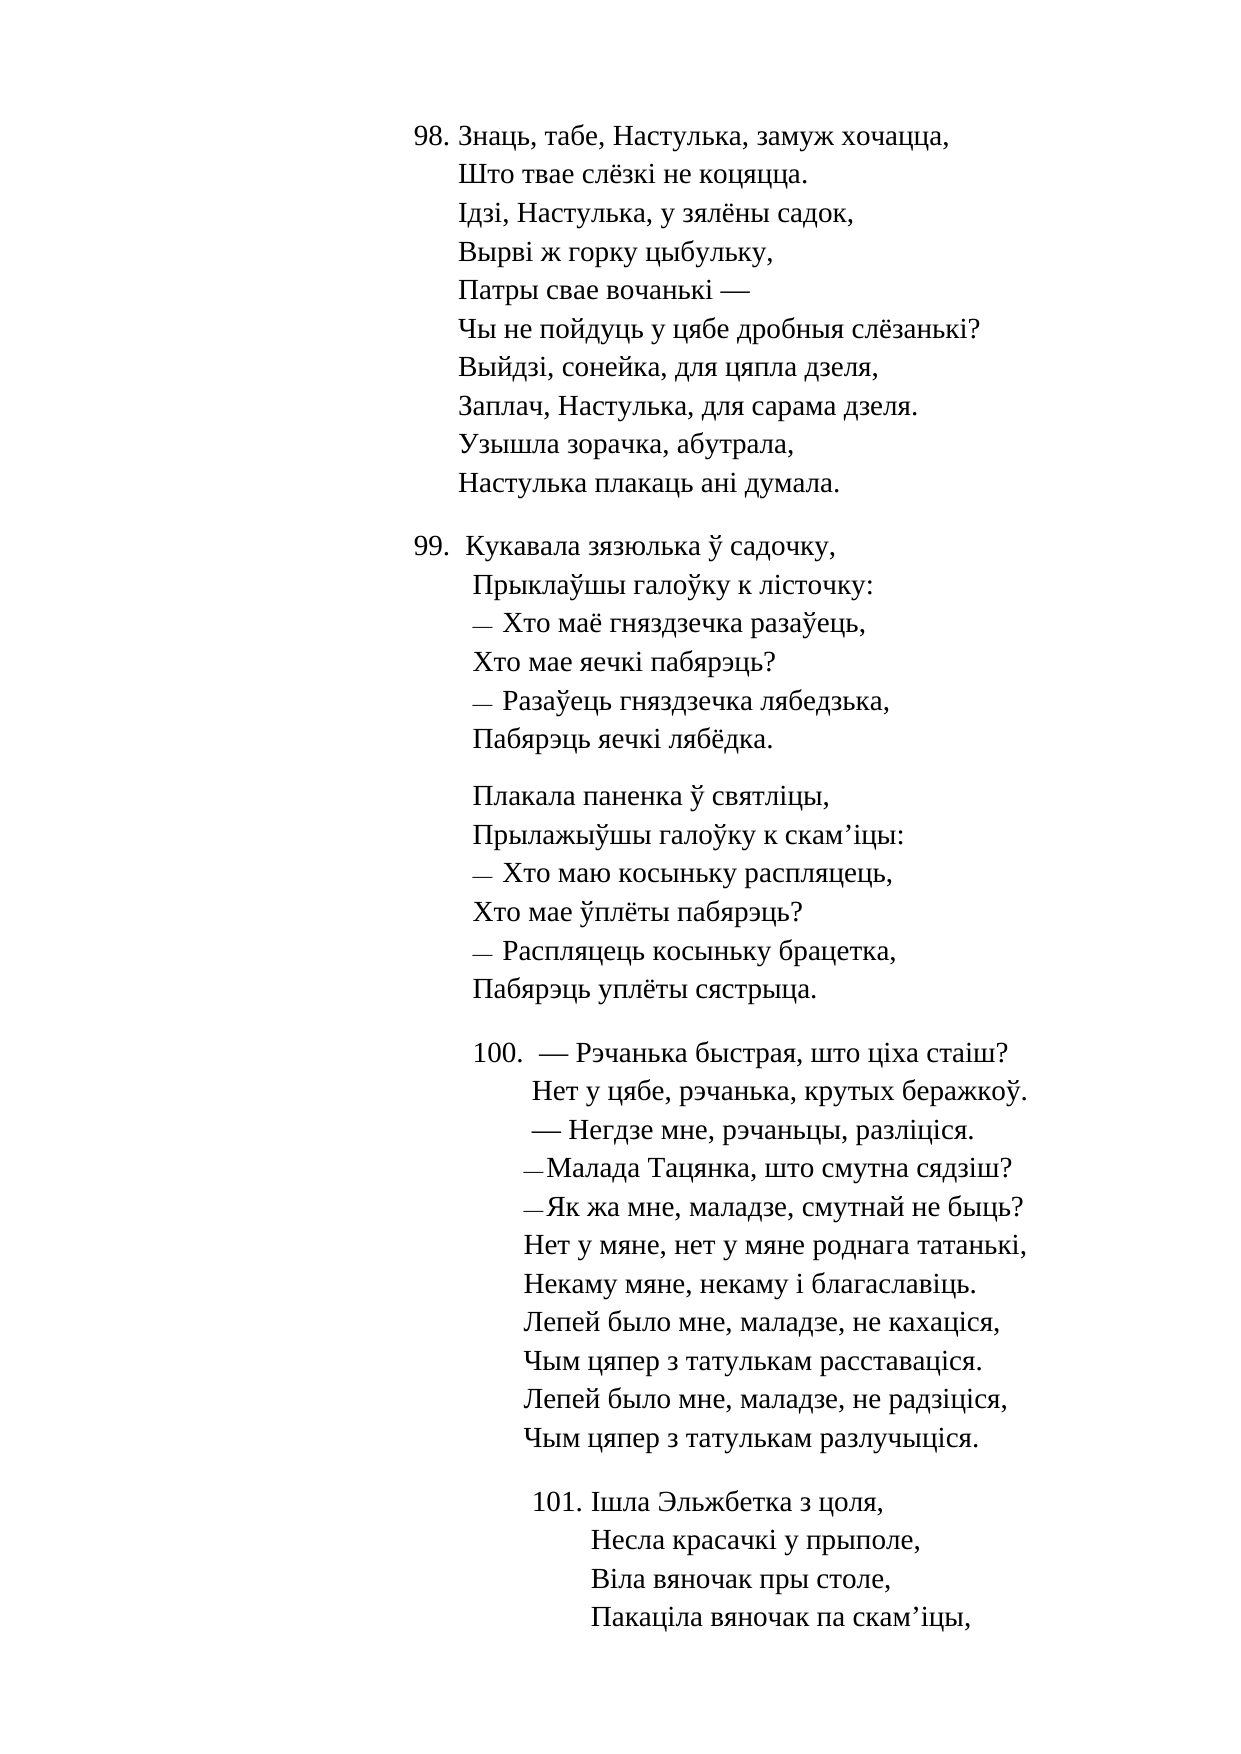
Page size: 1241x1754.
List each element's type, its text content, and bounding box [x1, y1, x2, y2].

text Прылажыўшы галоўку к скам’іцы: [250, 817, 1167, 851]
text Лепей было мне, маладзе, не радзіціся, [206, 1382, 1167, 1415]
text Пакаціла вяночак па скам’іцы, [233, 1599, 1167, 1633]
list Як жа мне, маладзе, смутнай не быць? [206, 1189, 1167, 1222]
list Распляцець косыньку брацетка, [250, 933, 1167, 966]
text Пабярэць уплёты сястрыца. [250, 971, 1167, 1005]
text Патры свае вочанькі — [458, 272, 1167, 306]
list Кукавала зязюлька ў садочку, [413, 528, 1167, 562]
text Нет у мяне, нет у мяне роднага татанькі, [206, 1227, 1167, 1261]
text Нет у цябе, рэчанька, крутых беражкоў. [215, 1073, 1167, 1107]
text Хто мае яечкі пабярэць? [250, 644, 1167, 678]
text Плакала паненка ў святліцы, [250, 778, 1167, 812]
text Віла вяночак пры столе, [233, 1561, 1167, 1594]
list Знаць, табе, Настулька, замуж хочацца, [413, 118, 1167, 152]
list Ішла Эльжбетка з цоля, [532, 1484, 1167, 1517]
text Чым цяпер з татулькам разлучыціся. [206, 1420, 1167, 1454]
list Малада Тацянка, што смутна сядзіш? [206, 1150, 1167, 1184]
text Што твае слёзкі не коцяцца. [458, 157, 1167, 190]
text Хто мае ўплёты пабярэць? [250, 894, 1167, 928]
text Лепей было мне, маладзе, не кахаціся, [206, 1304, 1167, 1338]
text Чым цяпер з татулькам расставаціся. [206, 1343, 1167, 1377]
text Узышла зорачка, абутрала, [458, 426, 1167, 460]
text Вырві ж горку цыбульку, [458, 234, 1167, 267]
text Ідзі, Настулька, у зялёны садок, [458, 195, 1167, 229]
text Чы не пойдуць у цябе дробныя слёзанькі? [458, 311, 1167, 344]
list Хто маю косыньку распляцець, [250, 856, 1167, 889]
text Некаму мяне, некаму і благаславіць. [206, 1266, 1167, 1299]
text Несла красачкі у прыполе, [233, 1522, 1167, 1556]
list Разаўець гняздзечка лябедзька, [250, 683, 1167, 716]
text — Негдзе мне, рэчаньцы, разліціся. [215, 1112, 1167, 1145]
text Заплач, Настулька, для сарама дзеля. [458, 388, 1167, 421]
list — Рэчанька быстрая, што ціха стаіш? [472, 1035, 1167, 1068]
text Выйдзі, сонейка, для цяпла дзеля, [458, 349, 1167, 383]
text Прыклаўшы галоўку к лісточку: [250, 567, 1167, 601]
text Настулька плакаць ані думала. [458, 465, 1167, 498]
text Пабярэць яечкі лябёдка. [250, 721, 1167, 755]
list Хто маё гняздзечка разаўець, [250, 606, 1167, 639]
